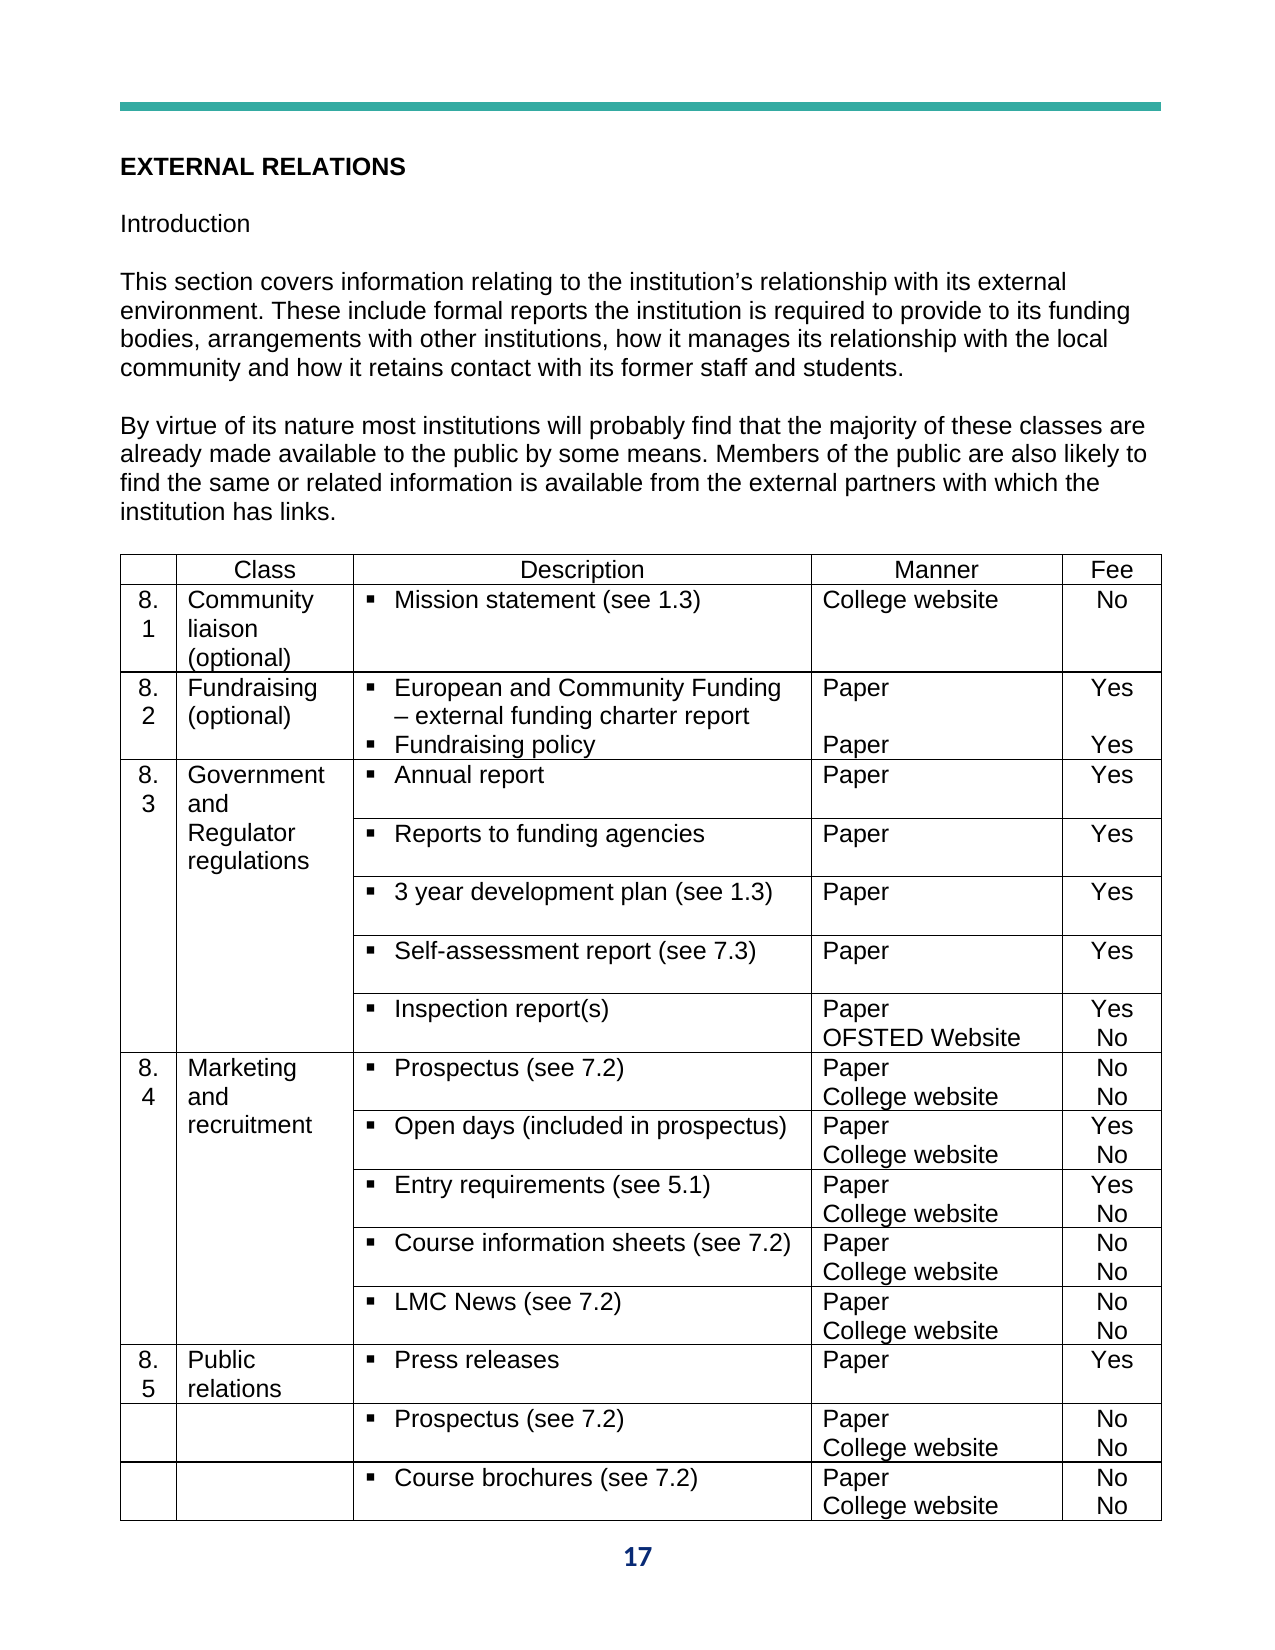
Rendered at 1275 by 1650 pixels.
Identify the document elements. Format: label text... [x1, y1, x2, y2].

table_cell Paper OFSTED Website [812, 994, 1062, 1052]
table_cell Entry requirements (see 5.1) [354, 1170, 811, 1227]
table_cell No No [1063, 1463, 1161, 1520]
table_cell Paper College website [812, 1053, 1062, 1110]
table_cell [121, 1463, 176, 1520]
table_cell [177, 1404, 353, 1461]
table_cell Prospectus (see 7.2) [354, 1404, 811, 1461]
table_cell Paper College website [812, 1228, 1062, 1286]
table_cell Paper College website [812, 1170, 1062, 1227]
table_cell Reports to funding agencies [354, 819, 811, 876]
table_cell No No [1063, 1287, 1161, 1344]
table_cell [177, 1463, 353, 1520]
table_cell Course brochures (see 7.2) [354, 1463, 811, 1520]
table_cell Yes [1063, 877, 1161, 934]
table_cell College website [812, 585, 1062, 671]
text Introduction [120, 209, 1155, 238]
table_header [121, 555, 176, 584]
table_cell Paper College website [812, 1287, 1062, 1344]
text By virtue of its nature most institutions will probably find that the majority of these classes are already made available to the public by some means. Members of the public are also likely to find the same or related information is available from the external partners with which the institution has links. [120, 411, 1155, 526]
table_cell Public relations [177, 1345, 353, 1403]
table_cell No [1063, 585, 1161, 671]
table_cell [121, 1404, 176, 1461]
table_cell Mission statement (see 1.3) [354, 585, 811, 671]
table_cell Marketing and recruitment [177, 1053, 353, 1344]
text This section covers information relating to the institution’s relationship with its external environment. These include formal reports the institution is required to provide to its funding bodies, arrangements with other institutions, how it manages its relationship with the local community and how it retains contact with its former staff and students. [120, 267, 1155, 382]
table_cell 8.5 [121, 1345, 176, 1403]
table_header Fee [1063, 555, 1161, 584]
table_cell Yes No [1063, 1111, 1161, 1169]
table_cell Course information sheets (see 7.2) [354, 1228, 811, 1286]
table_header Manner [812, 555, 1062, 584]
table_cell Press releases [354, 1345, 811, 1403]
table_cell Yes [1063, 936, 1161, 993]
table_cell No No [1063, 1228, 1161, 1286]
table_cell Prospectus (see 7.2) [354, 1053, 811, 1110]
table_cell Self-assessment report (see 7.3) [354, 936, 811, 993]
table_cell 8.2 [121, 673, 176, 759]
text EXTERNAL RELATIONS [120, 152, 1155, 181]
table_cell 8.1 [121, 585, 176, 671]
table_cell Annual report [354, 760, 811, 817]
table_cell Yes Yes [1063, 673, 1161, 759]
table_cell Community liaison (optional) [177, 585, 353, 671]
table_cell LMC News (see 7.2) [354, 1287, 811, 1344]
table_cell Paper College website [812, 1111, 1062, 1169]
table_cell European and Community Funding – external funding charter report Fundraising policy [354, 673, 811, 759]
table_cell Paper [812, 819, 1062, 876]
table_cell Yes [1063, 1345, 1161, 1403]
table_cell Paper Paper [812, 673, 1062, 759]
table_cell Paper College website [812, 1463, 1062, 1520]
table_cell No No [1063, 1404, 1161, 1461]
table_cell Yes [1063, 760, 1161, 817]
table_header Class [177, 555, 353, 584]
table_cell Paper [812, 877, 1062, 934]
table_cell Yes [1063, 819, 1161, 876]
table_cell Government and Regulator regulations [177, 760, 353, 1052]
table_cell Fundraising (optional) [177, 673, 353, 759]
table_cell Yes No [1063, 1170, 1161, 1227]
table_header Description [354, 555, 811, 584]
table_cell Inspection report(s) [354, 994, 811, 1052]
table_cell Open days (included in prospectus) [354, 1111, 811, 1169]
table_cell 8.4 [121, 1053, 176, 1344]
table_cell Paper [812, 1345, 1062, 1403]
table_cell Yes No [1063, 994, 1161, 1052]
table_cell Paper [812, 760, 1062, 817]
table_cell No No [1063, 1053, 1161, 1110]
table_cell 3 year development plan (see 1.3) [354, 877, 811, 934]
table_cell Paper [812, 936, 1062, 993]
table_cell Paper College website [812, 1404, 1062, 1461]
table_cell 8.3 [121, 760, 176, 1052]
